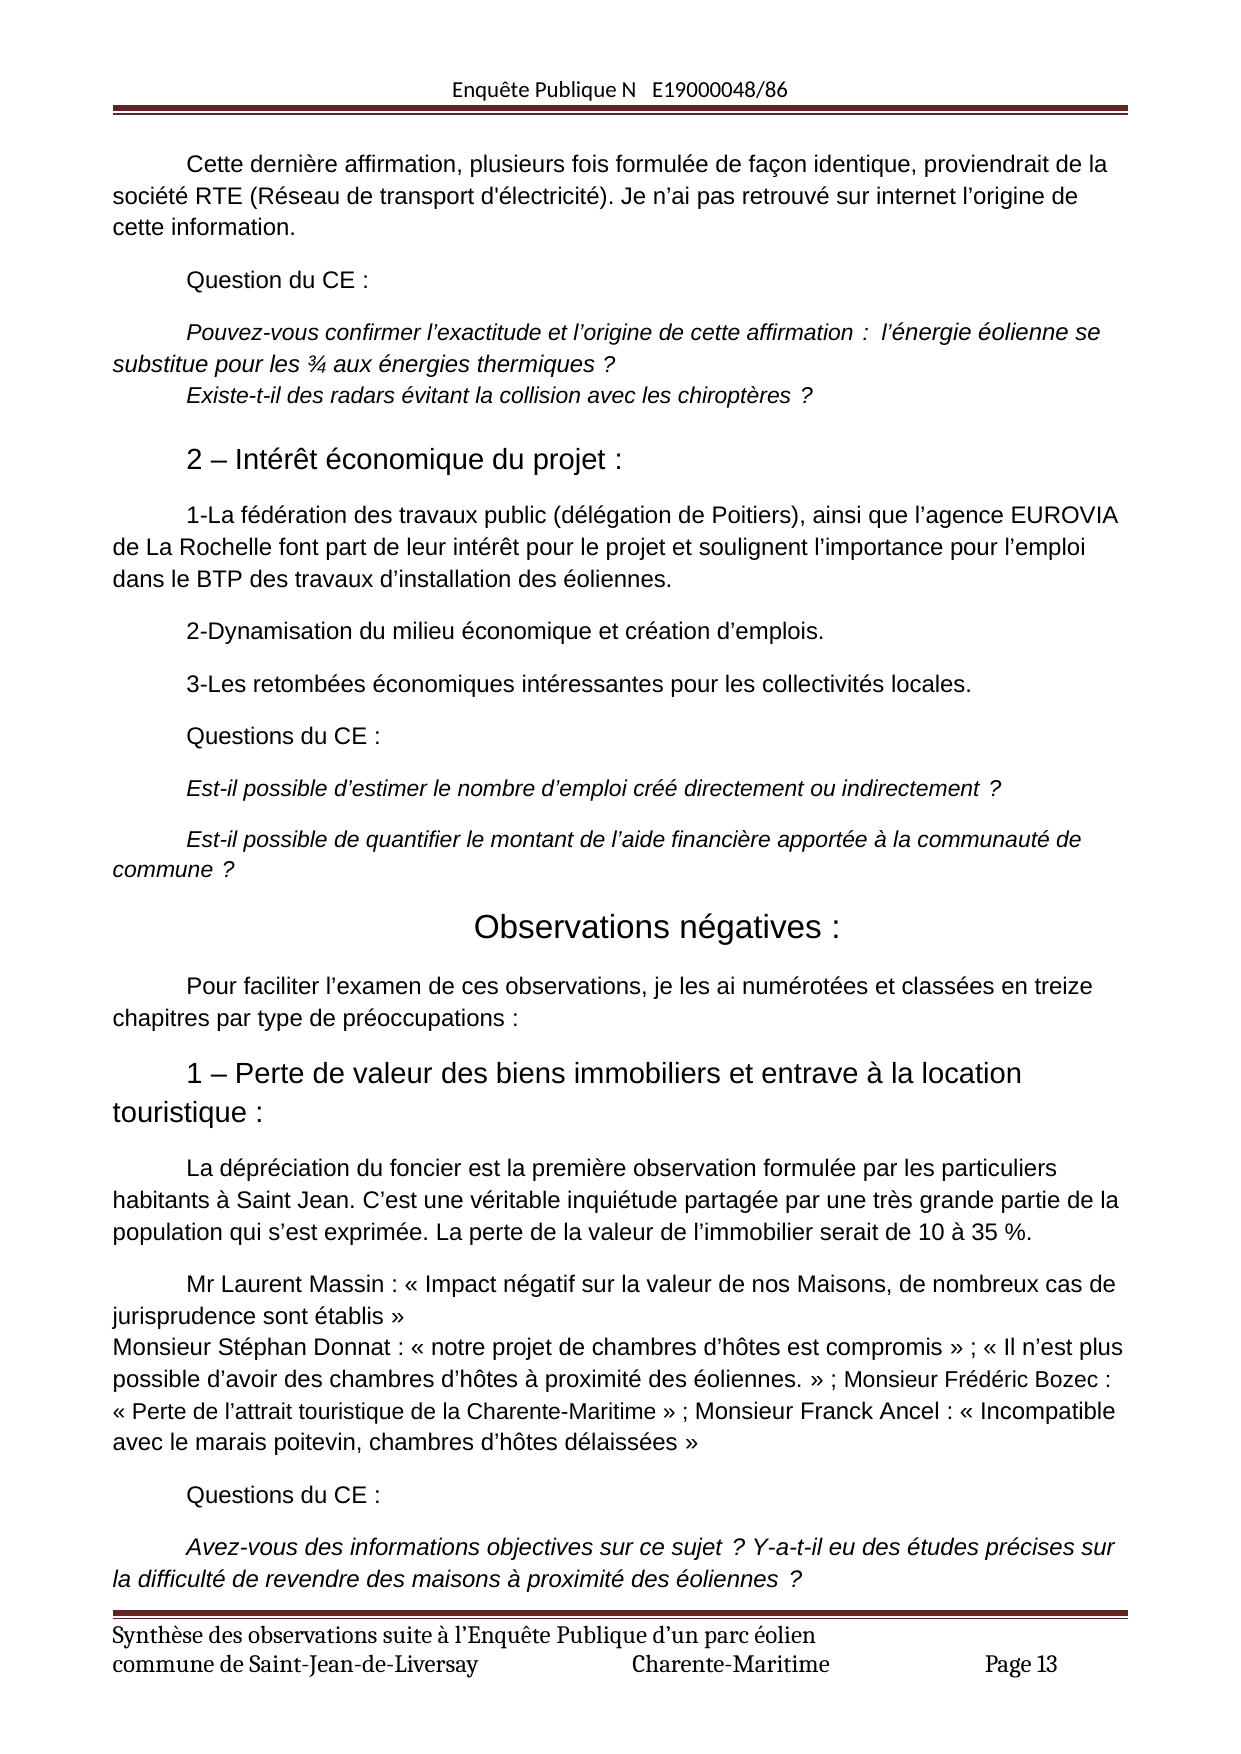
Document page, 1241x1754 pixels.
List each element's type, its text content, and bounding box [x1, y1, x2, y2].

text Observations négatives : [112, 907, 1128, 946]
text Est-il possible de quantifier le montant de l’aide financière apportée à la communauté de commune ? [112, 826, 1128, 882]
list Pour faciliter l’examen de ces observations, je les ai numérotées et classées en treize chapitres par type de préoccupations : [112, 972, 1128, 1031]
text Questions du CE : [112, 722, 1128, 750]
text Pouvez-vous confirmer l’exactitude et l’origine de cette affirmation : l’énergie éolienne se substitue pour les ¾ aux énergies thermiques ? [112, 318, 1128, 378]
text Questions du CE : [112, 1481, 1128, 1508]
text Monsieur Stéphan Donnat : « notre projet de chambres d’hôtes est compromis » ; « Il n’est plus possible d’avoir des chambres d’hôtes à proximité des éoliennes. » ; Monsieur Frédéric Bozec : « Perte de l’attrait touristique de la Charente-Maritime » ; Monsieur Franck Ancel : « Incompatible avec le marais poitevin, chambres d’hôtes délaissées » [112, 1333, 1128, 1456]
text 1-La fédération des travaux public (délégation de Poitiers), ainsi que l’agence EUROVIA de La Rochelle font part de leur intérêt pour le projet et soulignent l’importance pour l’emploi dans le BTP des travaux d’installation des éoliennes. [112, 501, 1128, 592]
text La dépréciation du foncier est la première observation formulée par les particuliers habitants à Saint Jean. C’est une véritable inquiétude partagée par une très grande partie de la population qui s’est exprimée. La perte de la valeur de l’immobilier serait de 10 à 35 %. [112, 1154, 1128, 1245]
text 2-Dynamisation du milieu économique et création d’emplois. [112, 617, 1128, 645]
list 2 – Intérêt économique du projet : [112, 442, 1128, 476]
text Question du CE : [112, 266, 1128, 293]
text Est-il possible d’estimer le nombre d’emploi créé directement ou indirectement ? [112, 775, 1128, 801]
text Existe-t-il des radars évitant la collision avec les chiroptères ? [112, 382, 1128, 408]
text Cette dernière affirmation, plusieurs fois formulée de façon identique, proviendrait de la société RTE (Réseau de transport d'électricité). Je n’ai pas retrouvé sur internet l’origine de cette information. [112, 150, 1128, 241]
text 3-Les retombées économiques intéressantes pour les collectivités locales. [112, 670, 1128, 697]
list 1 – Perte de valeur des biens immobiliers et entrave à la location touristique : [112, 1056, 1128, 1128]
text Mr Laurent Massin : « Impact négatif sur la valeur de nos Maisons, de nombreux cas de jurisprudence sont établis » [112, 1270, 1128, 1329]
text Avez-vous des informations objectives sur ce sujet ? Y-a-t-il eu des études précises sur la difficulté de revendre des maisons à proximité des éoliennes ? [112, 1533, 1128, 1593]
